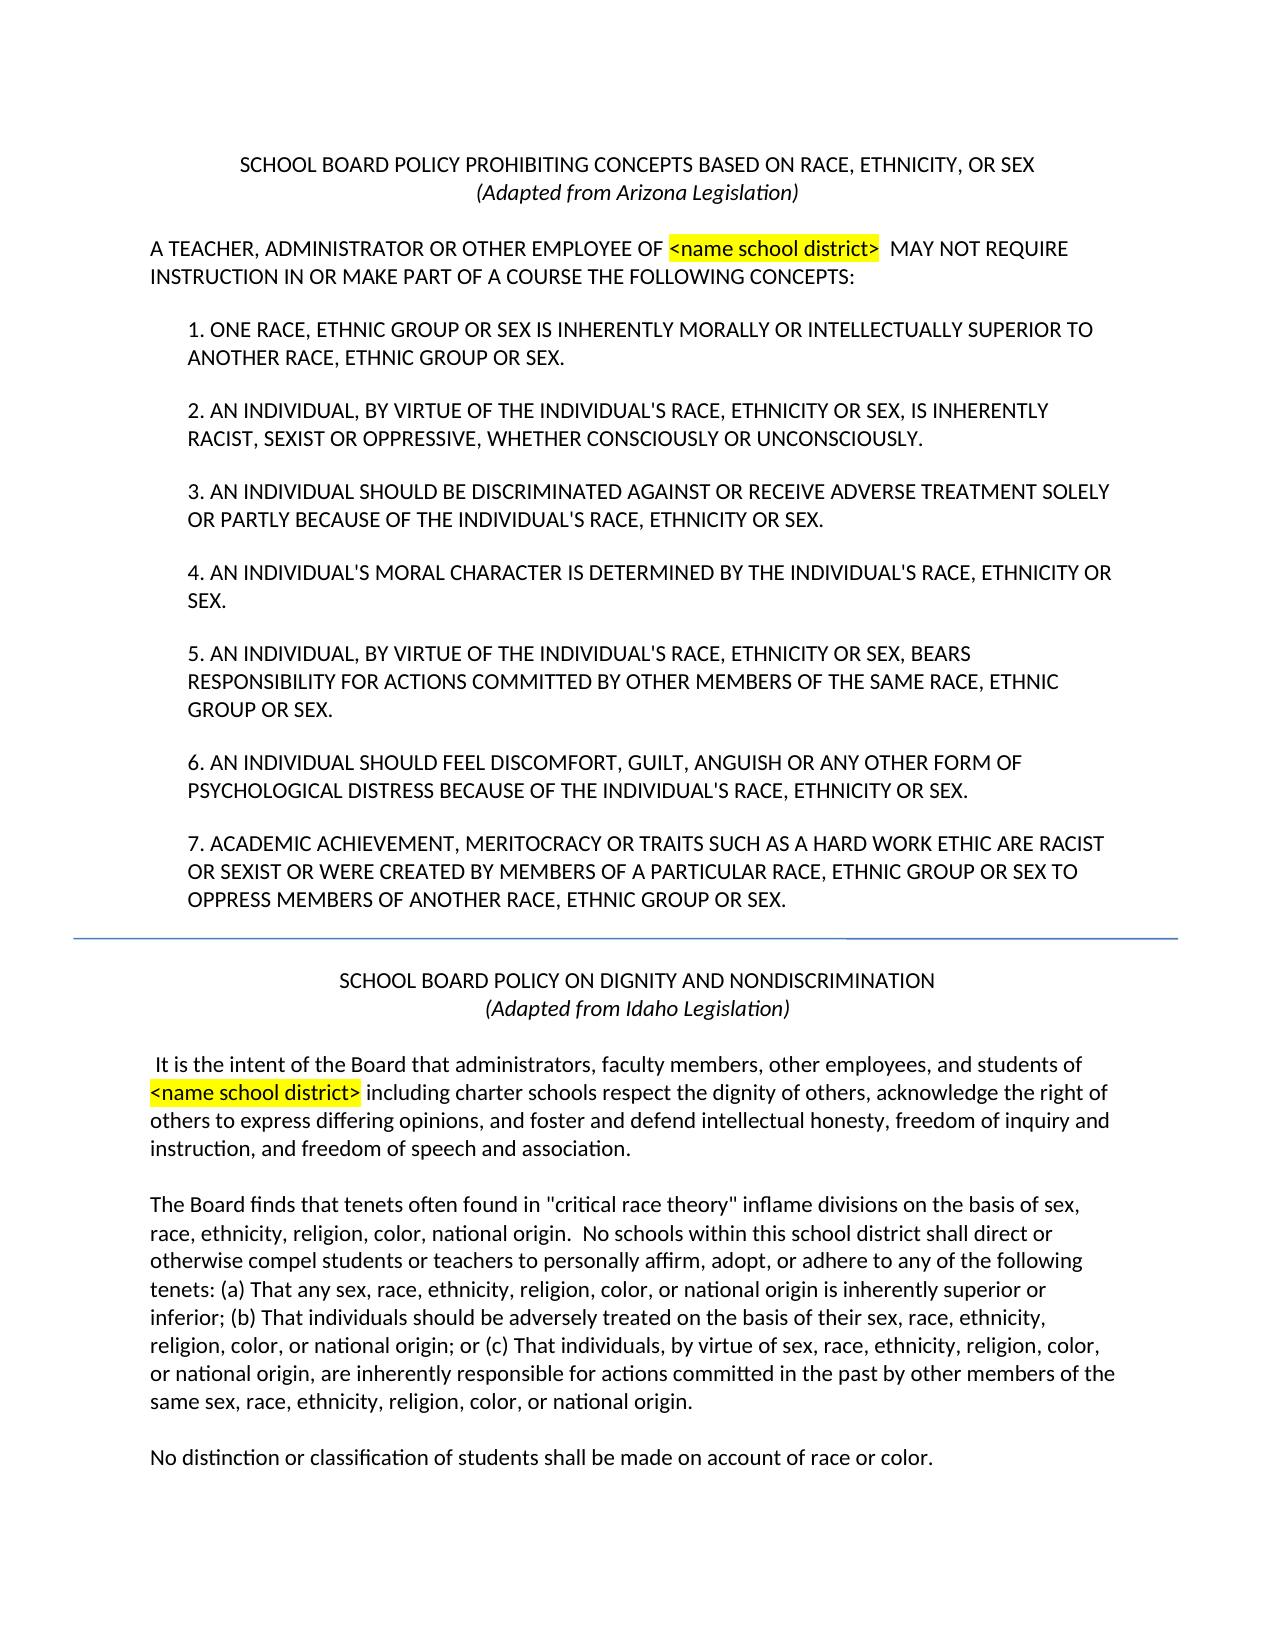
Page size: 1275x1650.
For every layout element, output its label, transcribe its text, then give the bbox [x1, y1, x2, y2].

text 5. AN INDIVIDUAL, BY VIRTUE OF THE INDIVIDUAL'S RACE, ETHNICITY OR SEX, BEARS RESPONSIBILITY FOR ACTIONS COMMITTED BY OTHER MEMBERS OF THE SAME RACE, ETHNIC GROUP OR SEX. [187, 639, 1125, 723]
text A TEACHER, ADMINISTRATOR OR OTHER EMPLOYEE OF <name school district> MAY NOT REQUIRE INSTRUCTION IN OR MAKE PART OF A COURSE THE FOLLOWING CONCEPTS: [150, 234, 1125, 290]
text It is the intent of the Board that administrators, faculty members, other employees, and students of <name school district> including charter schools respect the dignity of others, acknowledge the right of others to express differing opinions, and foster and defend intellectual honesty, freedom of inquiry and instruction, and freedom of speech and association. [150, 1051, 1125, 1163]
text (Adapted from Idaho Legislation) [150, 994, 1125, 1022]
text SCHOOL BOARD POLICY PROHIBITING CONCEPTS BASED ON RACE, ETHNICITY, OR SEX [150, 150, 1125, 178]
text 6. AN INDIVIDUAL SHOULD FEEL DISCOMFORT, GUILT, ANGUISH OR ANY OTHER FORM OF PSYCHOLOGICAL DISTRESS BECAUSE OF THE INDIVIDUAL'S RACE, ETHNICITY OR SEX. [187, 748, 1125, 804]
text 3. AN INDIVIDUAL SHOULD BE DISCRIMINATED AGAINST OR RECEIVE ADVERSE TREATMENT SOLELY OR PARTLY BECAUSE OF THE INDIVIDUAL'S RACE, ETHNICITY OR SEX. [187, 477, 1125, 533]
text SCHOOL BOARD POLICY ON DIGNITY AND NONDISCRIMINATION [150, 966, 1125, 994]
text No distinction or classification of students shall be made on account of race or color. [150, 1443, 1125, 1471]
text 7. ACADEMIC ACHIEVEMENT, MERITOCRACY OR TRAITS SUCH AS A HARD WORK ETHIC ARE RACIST OR SEXIST OR WERE CREATED BY MEMBERS OF A PARTICULAR RACE, ETHNIC GROUP OR SEX TO OPPRESS MEMBERS OF ANOTHER RACE, ETHNIC GROUP OR SEX. [187, 829, 1125, 913]
text 1. ONE RACE, ETHNIC GROUP OR SEX IS INHERENTLY MORALLY OR INTELLECTUALLY SUPERIOR TO ANOTHER RACE, ETHNIC GROUP OR SEX. [187, 315, 1125, 371]
text (Adapted from Arizona Legislation) [150, 178, 1125, 206]
text 4. AN INDIVIDUAL'S MORAL CHARACTER IS DETERMINED BY THE INDIVIDUAL'S RACE, ETHNICITY OR SEX. [187, 558, 1125, 614]
text 2. AN INDIVIDUAL, BY VIRTUE OF THE INDIVIDUAL'S RACE, ETHNICITY OR SEX, IS INHERENTLY RACIST, SEXIST OR OPPRESSIVE, WHETHER CONSCIOUSLY OR UNCONSCIOUSLY. [187, 396, 1125, 452]
text The Board finds that tenets often found in "critical race theory" inflame divisions on the basis of sex, race, ethnicity, religion, color, national origin. No schools within this school district shall direct or otherwise compel students or teachers to personally affirm, adopt, or adhere to any of the following tenets: (a) That any sex, race, ethnicity, religion, color, or national origin is inherently superior or inferior; (b) That individuals should be adversely treated on the basis of their sex, race, ethnicity, religion, color, or national origin; or (c) That individuals, by virtue of sex, race, ethnicity, religion, color, or national origin, are inherently responsible for actions committed in the past by other members of the same sex, race, ethnicity, religion, color, or national origin. [150, 1191, 1125, 1415]
